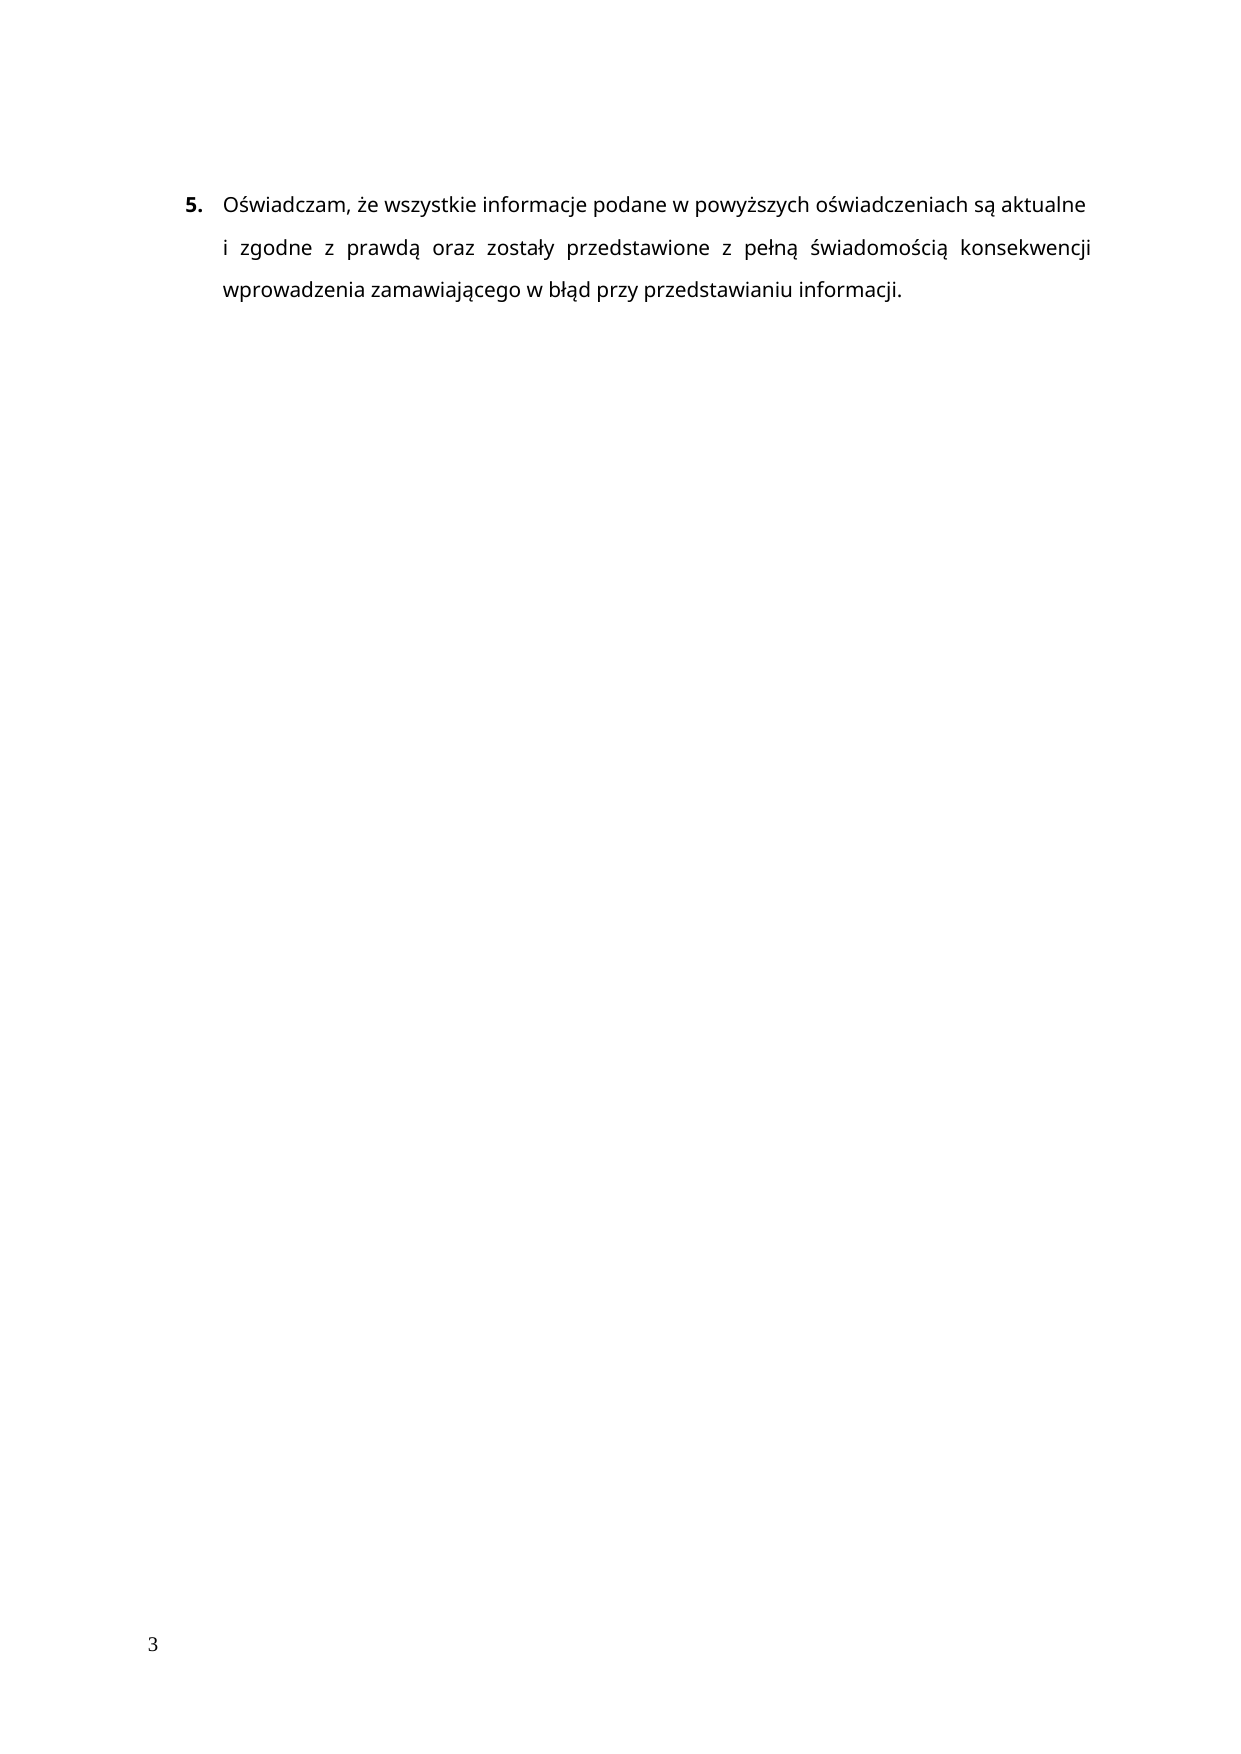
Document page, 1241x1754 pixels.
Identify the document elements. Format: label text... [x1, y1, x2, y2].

list Oświadczam, że wszystkie informacje podane w powyższych oświadczeniach są aktualne i zgodne z prawdą oraz zostały przedstawione z pełną świadomością konsekwencji wprowadzenia zamawiającego w błąd przy przedstawianiu informacji. [185, 190, 1093, 304]
